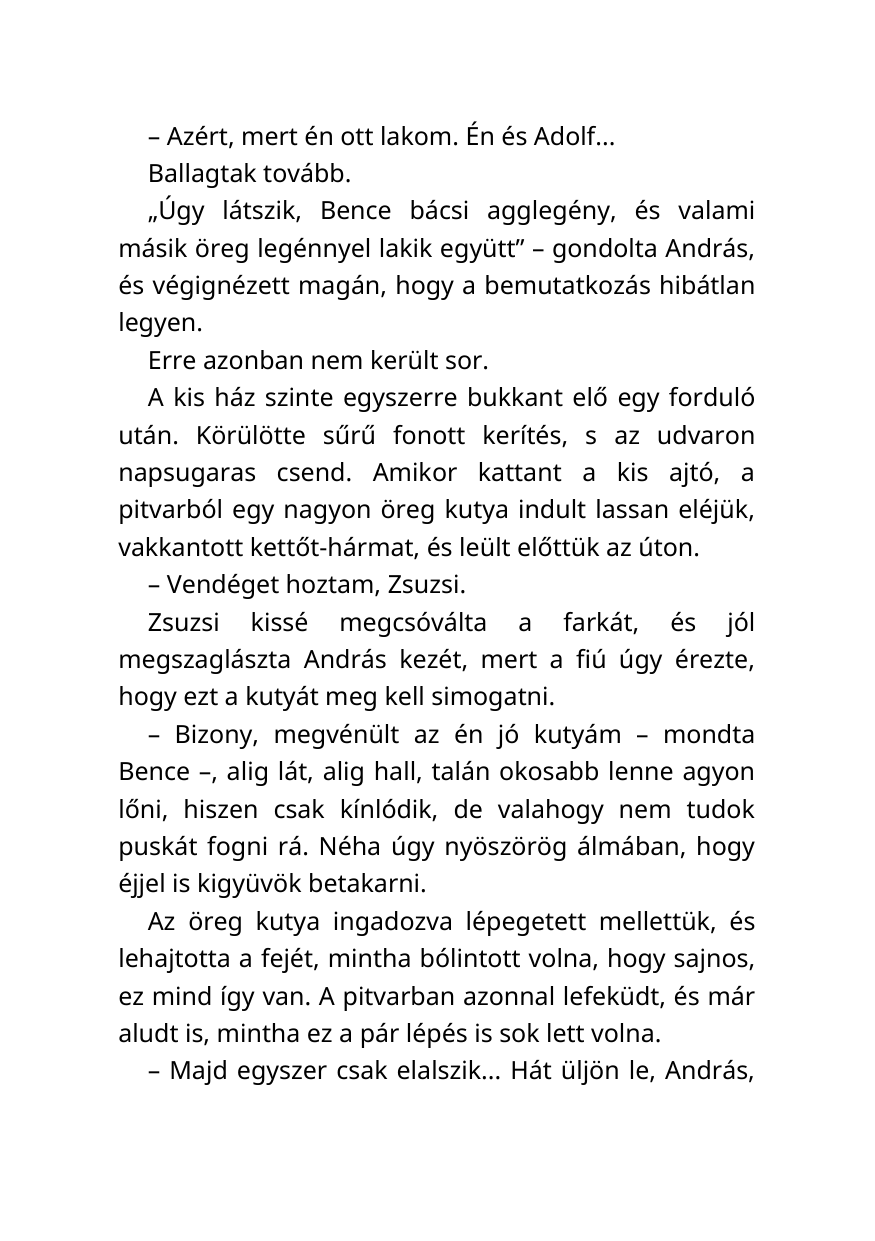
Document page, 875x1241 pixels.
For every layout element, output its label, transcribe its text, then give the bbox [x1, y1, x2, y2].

text – Bizony, megvénült az én jó kutyám – mondta Bence –, alig lát, alig hall, talán okosabb lenne agyon lőni, hiszen csak kínlódik, de valahogy nem tudok puskát fogni rá. Néha úgy nyöszörög álmában, hogy éjjel is kigyüvök betakarni. [118, 716, 756, 900]
text Erre azonban nem került sor. [118, 342, 756, 377]
text Zsuzsi kissé megcsóválta a farkát, és jól megszaglászta András kezét, mert a fiú úgy érezte, hogy ezt a kutyát meg kell simogatni. [118, 604, 756, 713]
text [118, 1053, 756, 1087]
text – Azért, mert én ott lakom. Én és Adolf... [118, 118, 756, 152]
text A kis ház szinte egyszerre bukkant elő egy forduló után. Körülötte sűrű fonott kerítés, s az udvaron napsugaras csend. Amikor kattant a kis ajtó, a pitvarból egy nagyon öreg kutya indult lassan eléjük, vakkantott kettőt-hármat, és leült előttük az úton. [118, 380, 756, 563]
text – Vendéget hoztam, Zsuzsi. [118, 567, 756, 601]
text „Úgy látszik, Bence bácsi agglegény, és valami másik öreg legénnyel lakik együtt” – gondolta András, és végignézett magán, hogy a bemutatkozás hibátlan legyen. [118, 193, 756, 339]
text Az öreg kutya ingadozva lépegetett mellettük, és lehajtotta a fejét, mintha bólintott volna, hogy sajnos, ez mind így van. A pitvarban azonnal lefeküdt, és már aludt is, mintha ez a pár lépés is sok lett volna. [118, 903, 756, 1050]
text Ballagtak tovább. [118, 156, 756, 189]
